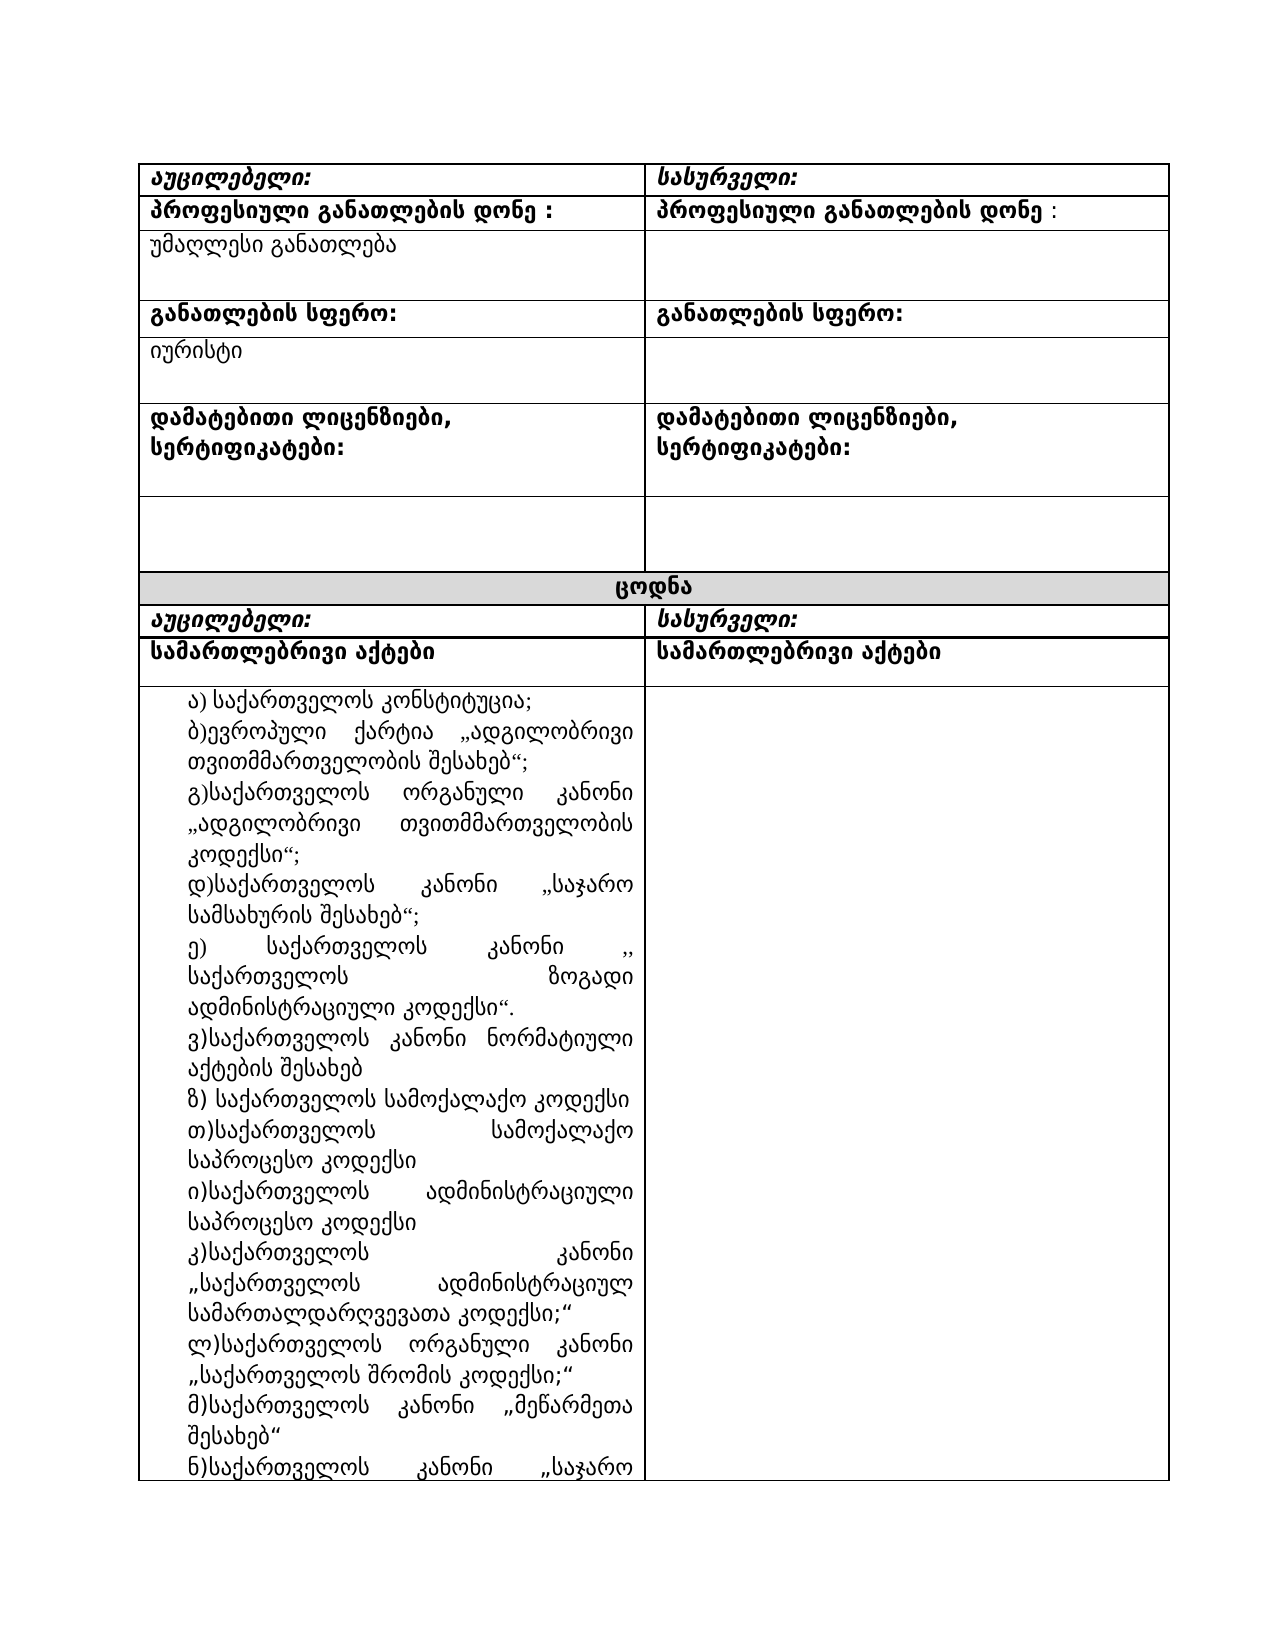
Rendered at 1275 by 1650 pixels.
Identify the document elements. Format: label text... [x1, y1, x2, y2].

table_cell განათლების სფერო: [140, 301, 644, 337]
table_cell უმაღლესი განათლება [140, 231, 644, 299]
table_cell დამატებითი ლიცენზიები, სერტიფიკატები: [646, 404, 1168, 496]
table_cell დამატებითი ლიცენზიები, სერტიფიკატები: [140, 404, 644, 496]
table_cell სამართლებრივი აქტები [646, 639, 1168, 686]
table_cell სასურველი: [646, 165, 1168, 195]
table_cell პროფესიული განათლების დონე : [646, 197, 1168, 230]
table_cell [140, 687, 644, 1480]
table_cell განათლების სფერო: [646, 301, 1168, 337]
table_cell აუცილებელი: [140, 165, 644, 195]
table_cell [140, 497, 644, 571]
table_cell [646, 687, 1168, 1480]
table_cell აუცილებელი: [140, 606, 644, 636]
table_cell [646, 338, 1168, 403]
table_cell [646, 231, 1168, 299]
table_cell იურისტი [140, 338, 644, 403]
table_cell სასურველი: [646, 606, 1168, 636]
table_cell ცოდნა [140, 573, 1168, 604]
table_cell პროფესიული განათლების დონე : [140, 197, 644, 230]
table_cell [646, 497, 1168, 571]
table_cell სამართლებრივი აქტები [140, 639, 644, 686]
